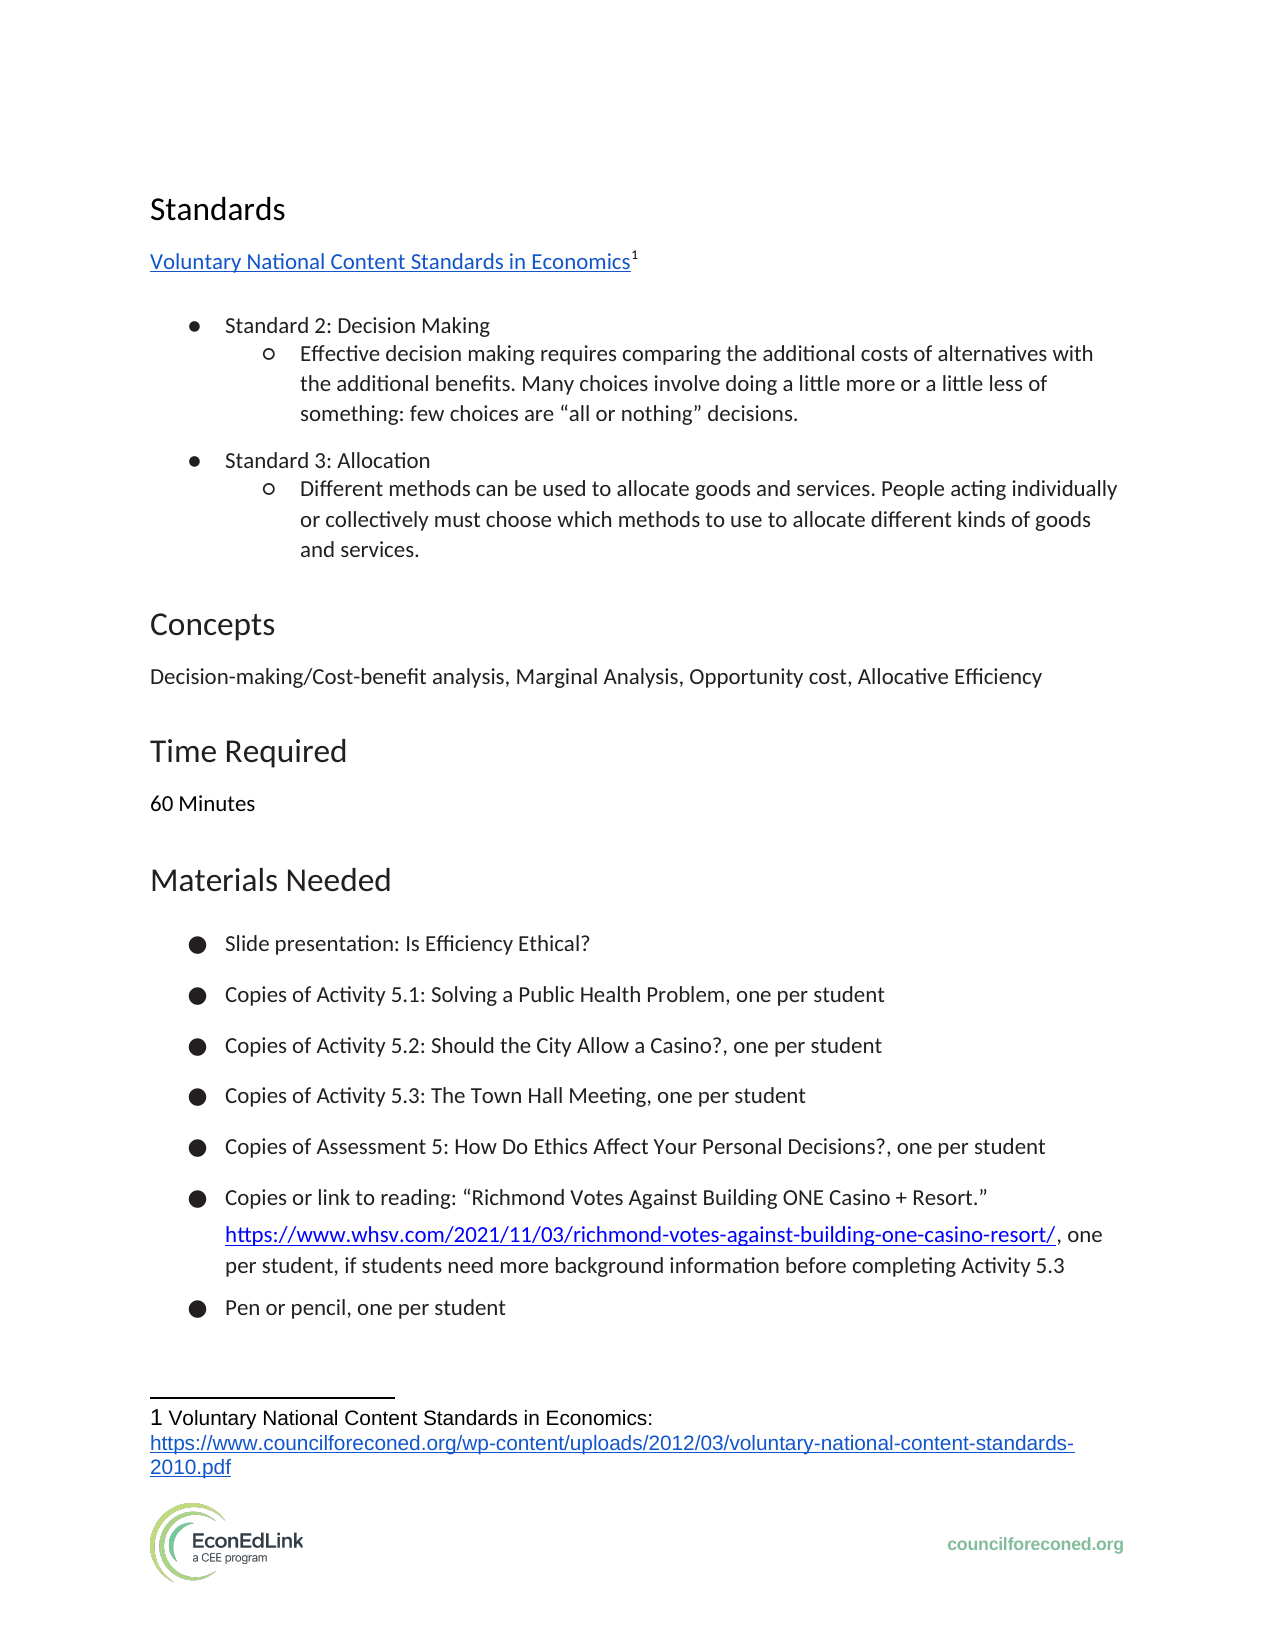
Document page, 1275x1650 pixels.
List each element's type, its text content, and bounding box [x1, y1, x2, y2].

subtitle Concepts [150, 603, 1125, 643]
list Copies of Activity 5.3: The Town Hall Meeting, one per student [187, 1070, 1125, 1117]
list Effective decision making requires comparing the additional costs of alternatives with the additional benefits. Many choices involve doing a little more or a little less of something: few choices are “all or nothing” decisions. [262, 339, 1125, 428]
list Copies of Activity 5.2: Should the City Allow a Casino?, one per student [187, 1019, 1125, 1066]
list Pen or pencil, one per student [187, 1281, 1125, 1328]
subtitle Materials Needed [150, 858, 1125, 899]
text 60 Minutes [150, 789, 1125, 817]
list Copies of Assessment 5: How Do Ethics Affect Your Personal Decisions?, one per student [187, 1121, 1125, 1168]
subtitle Standards [150, 187, 1125, 228]
list Different methods can be used to allocate goods and services. People acting individually or collectively must choose which methods to use to allocate different kinds of goods and services. [262, 474, 1125, 563]
subtitle Time Required [150, 729, 1125, 770]
list Copies of Activity 5.1: Solving a Public Health Problem, one per student [187, 968, 1125, 1016]
text Decision-making/Cost-benefit analysis, Marginal Analysis, Opportunity cost, Allocative Efficiency [150, 662, 1125, 690]
text Voluntary National Content Standards in Economics [150, 247, 1125, 275]
list Slide presentation: Is Efficiency Ethical? [187, 918, 1125, 965]
list Standard 3: Allocation [187, 446, 1125, 474]
list Standard 2: Decision Making [187, 311, 1125, 339]
list Copies or link to reading: “Richmond Votes Against Building ONE Casino + Resort.” https://www.whsv.com/2021/11/03/richmond-votes-against-building-one-casino-resort/, one per student, if students need more background information before completing Activity 5.3 [187, 1171, 1125, 1279]
